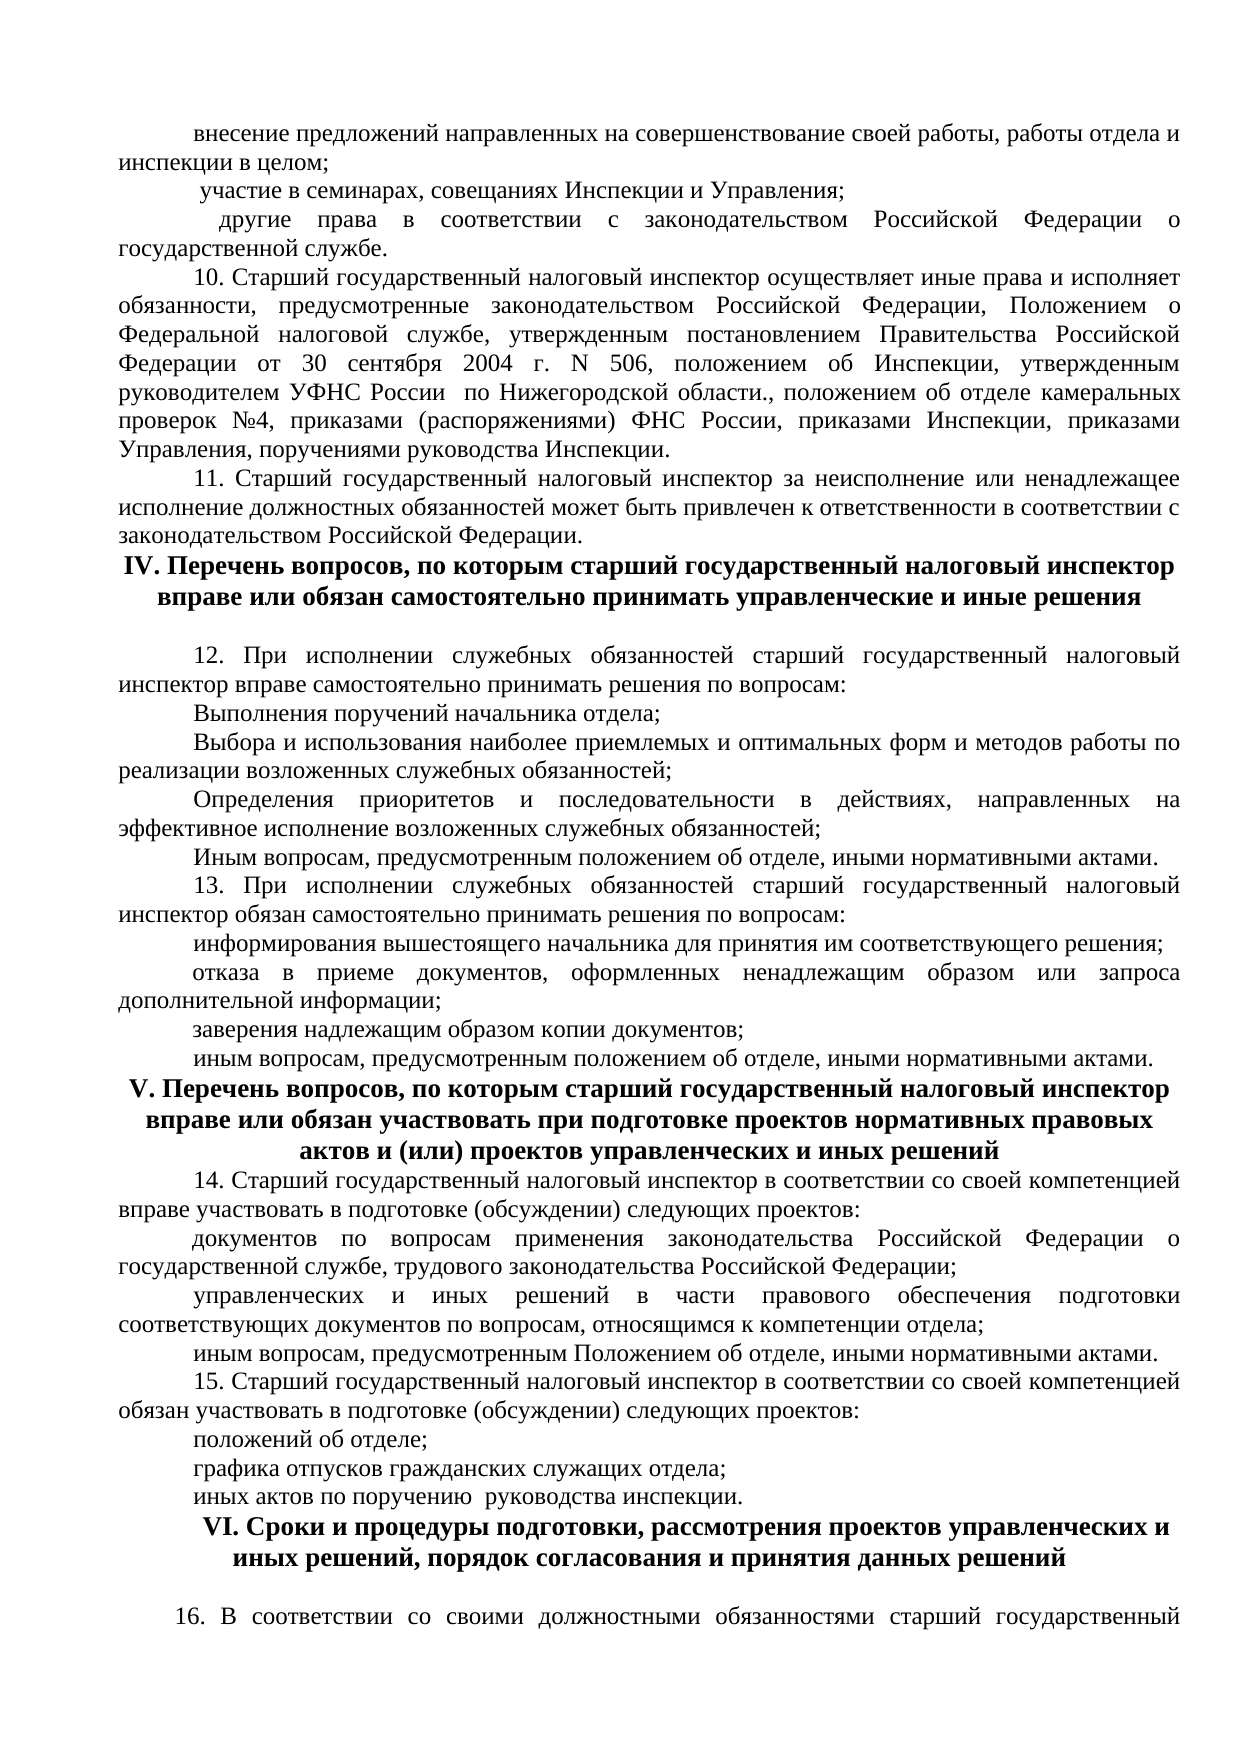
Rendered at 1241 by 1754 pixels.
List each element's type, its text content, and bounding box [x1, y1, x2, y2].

text 11. Старший государственный налоговый инспектор за неисполнение или ненадлежащее исполнение должностных обязанностей может быть привлечен к ответственности в соответствии с законодательством Российской Федерации. [118, 463, 1181, 549]
text документов по вопросам применения законодательства Российской Федерации о государственной службе, трудового законодательства Российской Федерации; [118, 1223, 1181, 1280]
text иным вопросам, предусмотренным положением об отделе, иными нормативными актами. [118, 1043, 1181, 1072]
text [118, 1601, 1181, 1630]
text Иным вопросам, предусмотренным положением об отделе, иными нормативными актами. [118, 842, 1181, 870]
text 12. При исполнении служебных обязанностей старший государственный налоговый инспектор вправе самостоятельно принимать решения по вопросам: [118, 640, 1181, 698]
subtitle IV. Перечень вопросов, по которым старший государственный налоговый инспектор вправе или обязан самостоятельно принимать управленческие и иные решения [118, 549, 1181, 612]
text 15. Старший государственный налоговый инспектор в соответствии со своей компетенцией обязан участвовать в подготовке (обсуждении) следующих проектов: [118, 1366, 1181, 1424]
text внесение предложений направленных на совершенствование своей работы, работы отдела и инспекции в целом; [118, 118, 1181, 176]
text заверения надлежащим образом копии документов; [118, 1014, 1181, 1043]
text иным вопросам, предусмотренным Положением об отделе, иными нормативными актами. [118, 1338, 1181, 1366]
text 13. При исполнении служебных обязанностей старший государственный налоговый инспектор обязан самостоятельно принимать решения по вопросам: [118, 870, 1181, 928]
text 14. Старший государственный налоговый инспектор в соответствии со своей компетенцией вправе участвовать в подготовке (обсуждении) следующих проектов: [118, 1165, 1181, 1223]
text другие права в соответствии с законодательством Российской Федерации о государственной службе. [118, 204, 1181, 262]
text Выполнения поручений начальника отдела; [118, 698, 1181, 727]
text отказа в приеме документов, оформленных ненадлежащим образом или запроса дополнительной информации; [118, 957, 1181, 1014]
text Определения приоритетов и последовательности в действиях, направленных на эффективное исполнение возложенных служебных обязанностей; [118, 784, 1181, 842]
text положений об отделе; [118, 1424, 1181, 1453]
text 10. Старший государственный налоговый инспектор осуществляет иные права и исполняет обязанности, предусмотренные законодательством Российской Федерации, Положением о Федеральной налоговой службе, утвержденным постановлением Правительства Российской Федерации от 30 сентября 2004 г. N 506, положением об Инспекции, утвержденным руководителем УФНС России по Нижегородской области., положением об отделе камеральных проверок №4, приказами (распоряжениями) ФНС России, приказами Инспекции, приказами Управления, поручениями руководства Инспекции. [118, 262, 1181, 463]
text Выбора и использования наиболее приемлемых и оптимальных форм и методов работы по реализации возложенных служебных обязанностей; [118, 727, 1181, 784]
subtitle V. Перечень вопросов, по которым старший государственный налоговый инспектор вправе или обязан участвовать при подготовке проектов нормативных правовых актов и (или) проектов управленческих и иных решений [118, 1072, 1181, 1165]
text информирования вышестоящего начальника для принятия им соответствующего решения; [118, 928, 1181, 957]
text участие в семинарах, совещаниях Инспекции и Управления; [118, 176, 1181, 204]
subtitle VI. Сроки и процедуры подготовки, рассмотрения проектов управленческих и иных решений, порядок согласования и принятия данных решений [118, 1510, 1181, 1572]
text иных актов по поручению руководства инспекции. [118, 1481, 1181, 1510]
text управленческих и иных решений в части правового обеспечения подготовки соответствующих документов по вопросам, относящимся к компетенции отдела; [118, 1280, 1181, 1338]
text графика отпусков гражданских служащих отдела; [118, 1453, 1181, 1481]
